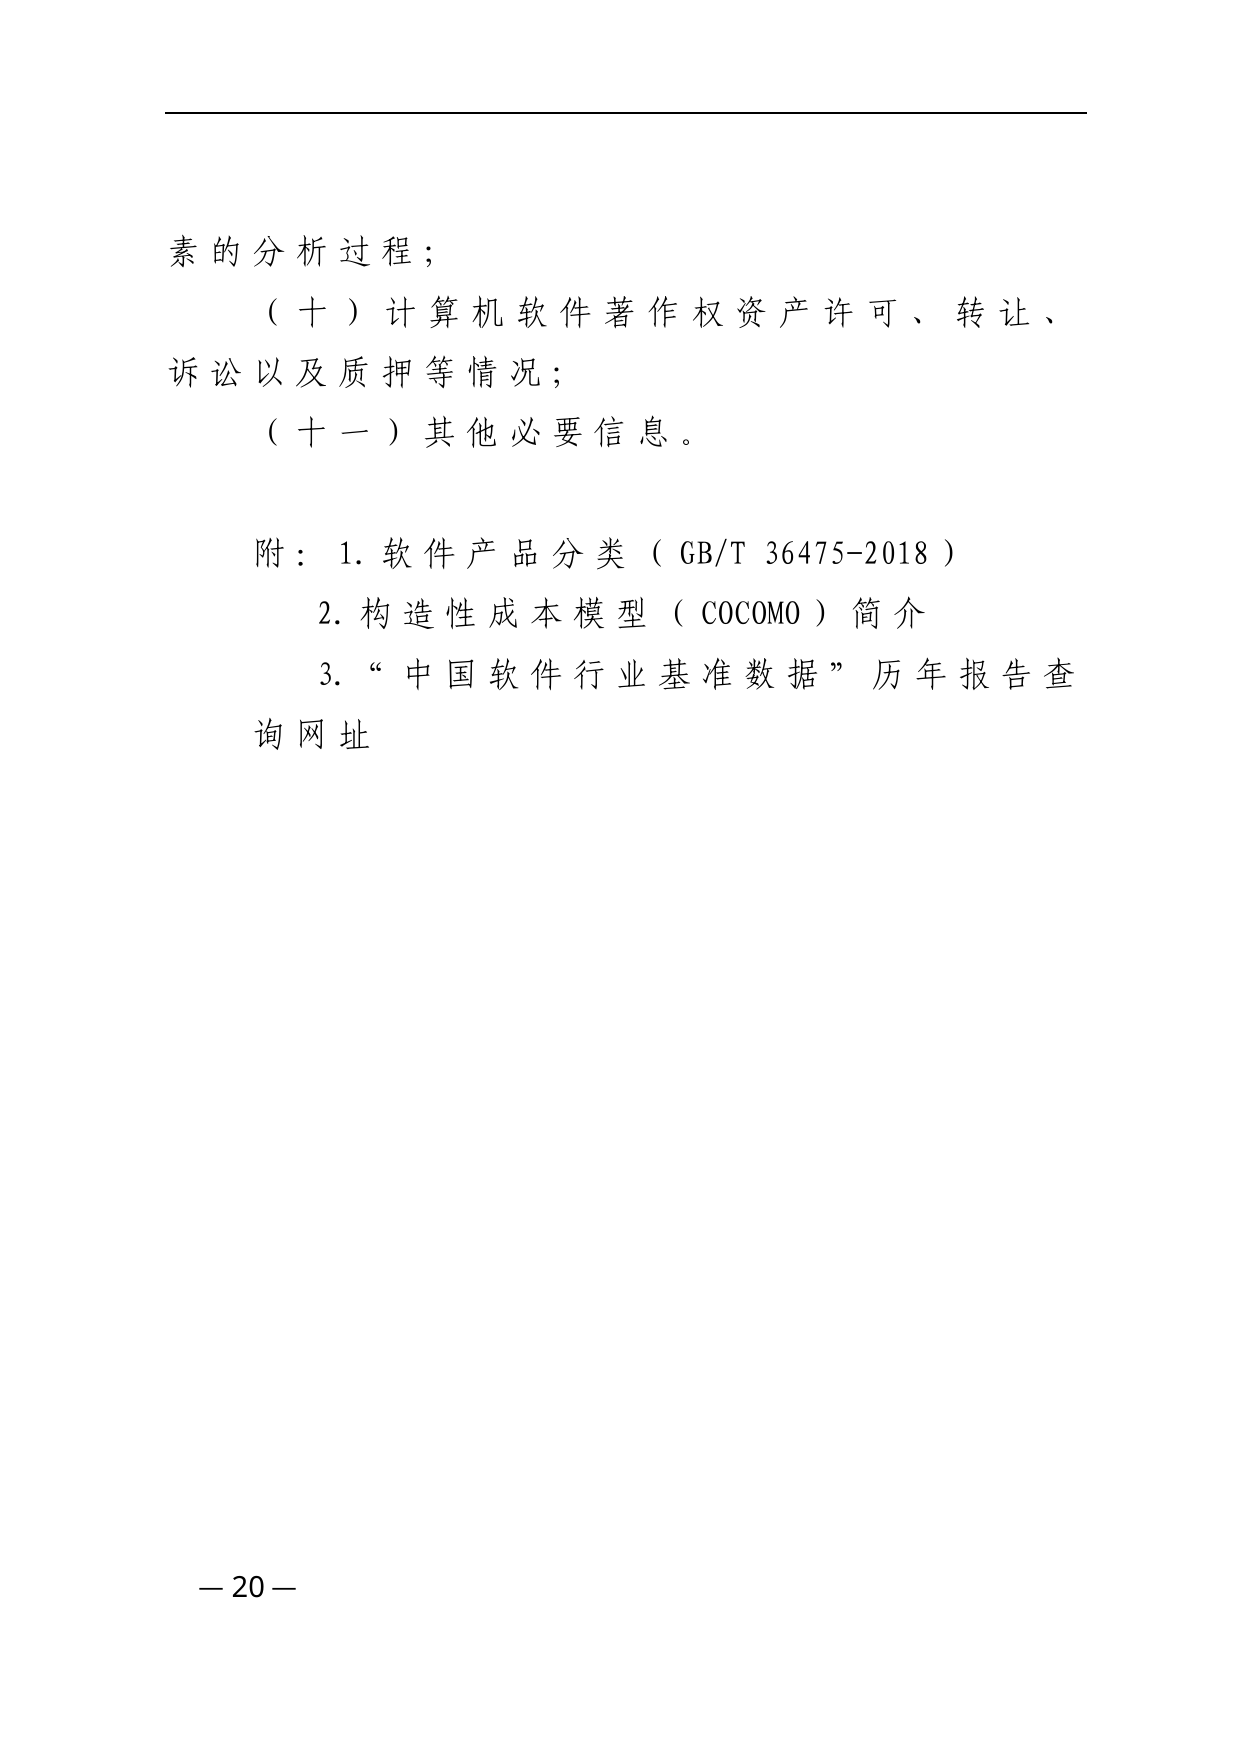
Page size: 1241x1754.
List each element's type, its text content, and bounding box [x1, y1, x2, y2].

text 2.构造性成本模型（COCOMO）简介 [232, 581, 1085, 642]
text （十）计算机软件著作权资产许可、转让、诉讼以及质押等情况； [167, 280, 1085, 400]
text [167, 219, 1085, 280]
text 附：1.软件产品分类（GB/T 36475-2018） [167, 521, 1085, 581]
text （十一）其他必要信息。 [167, 400, 1085, 461]
text 3.“中国软件行业基准数据”历年报告查询网址 [232, 642, 1085, 762]
